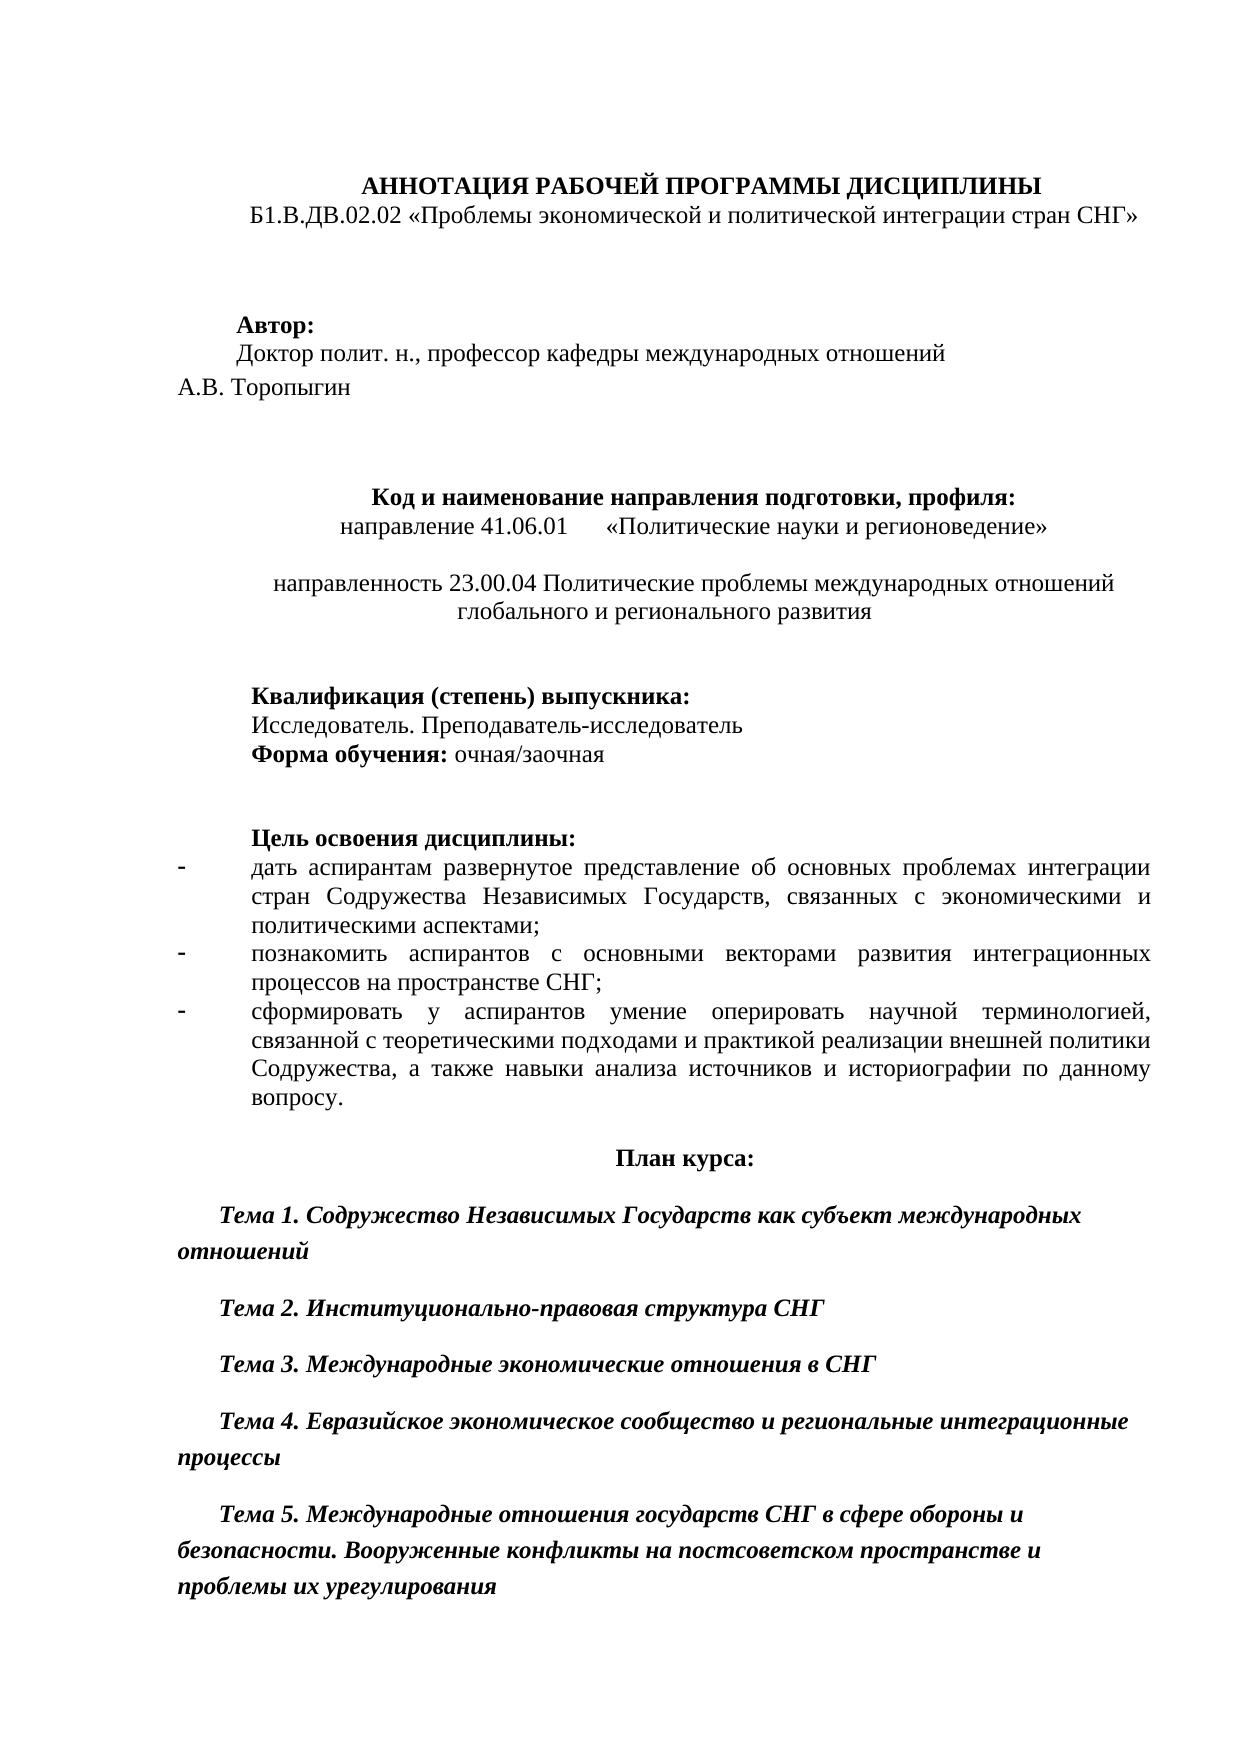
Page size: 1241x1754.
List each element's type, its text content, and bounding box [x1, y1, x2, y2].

text Доктор полит. н., профессор кафедры международных отношений А.В. Торопыгин [177, 338, 1152, 400]
text Исследователь. Преподаватель-исследователь [177, 710, 1152, 739]
text Тема 4. Евразийское экономическое сообщество и региональные интеграционные процессы [177, 1406, 1152, 1471]
list дать аспирантам развернутое представление об основных проблемах интеграции стран Содружества Независимых Государств, связанных с экономическими и политическими аспектами; [177, 852, 1152, 938]
text План курса: [177, 1143, 1152, 1172]
text направленность 23.00.04 Политические проблемы международных отношений глобального и регионального развития [177, 568, 1152, 625]
text направление 41.06.01 «Политические науки и регионоведение» [177, 511, 1152, 540]
text Тема 2. Институционально-правовая структура СНГ [177, 1293, 1152, 1321]
text Тема 1. Содружество Независимых Государств как субъект международных отношений [177, 1200, 1152, 1265]
text Автор: [177, 310, 1152, 338]
text Код и наименование направления подготовки, профиля: [177, 482, 1152, 511]
text Тема 5. Международные отношения государств СНГ в сфере обороны и безопасности. Вооруженные конфликты на постсоветском пространстве и проблемы их урегулирования [177, 1499, 1152, 1599]
text Цель освоения дисциплины: [177, 823, 1152, 852]
list сформировать у аспирантов умение оперировать научной терминологией, связанной с теоретическими подходами и практикой реализации внешней политики Содружества, а также навыки анализа источников и историографии по данному вопросу. [177, 996, 1152, 1111]
text АННОТАЦИЯ РАБОЧЕЙ ПРОГРАММЫ ДИСЦИПЛИНЫ [177, 171, 1152, 200]
text Форма обучения: очная/заочная [177, 739, 1152, 767]
list познакомить аспирантов с основными векторами развития интеграционных процессов на пространстве СНГ; [177, 938, 1152, 996]
text Квалификация (степень) выпускника: [177, 681, 1152, 710]
text Б1.В.ДВ.02.02 «Проблемы экономической и политической интеграции стран СНГ» [177, 200, 1152, 229]
text Тема 3. Международные экономические отношения в СНГ [177, 1349, 1152, 1378]
